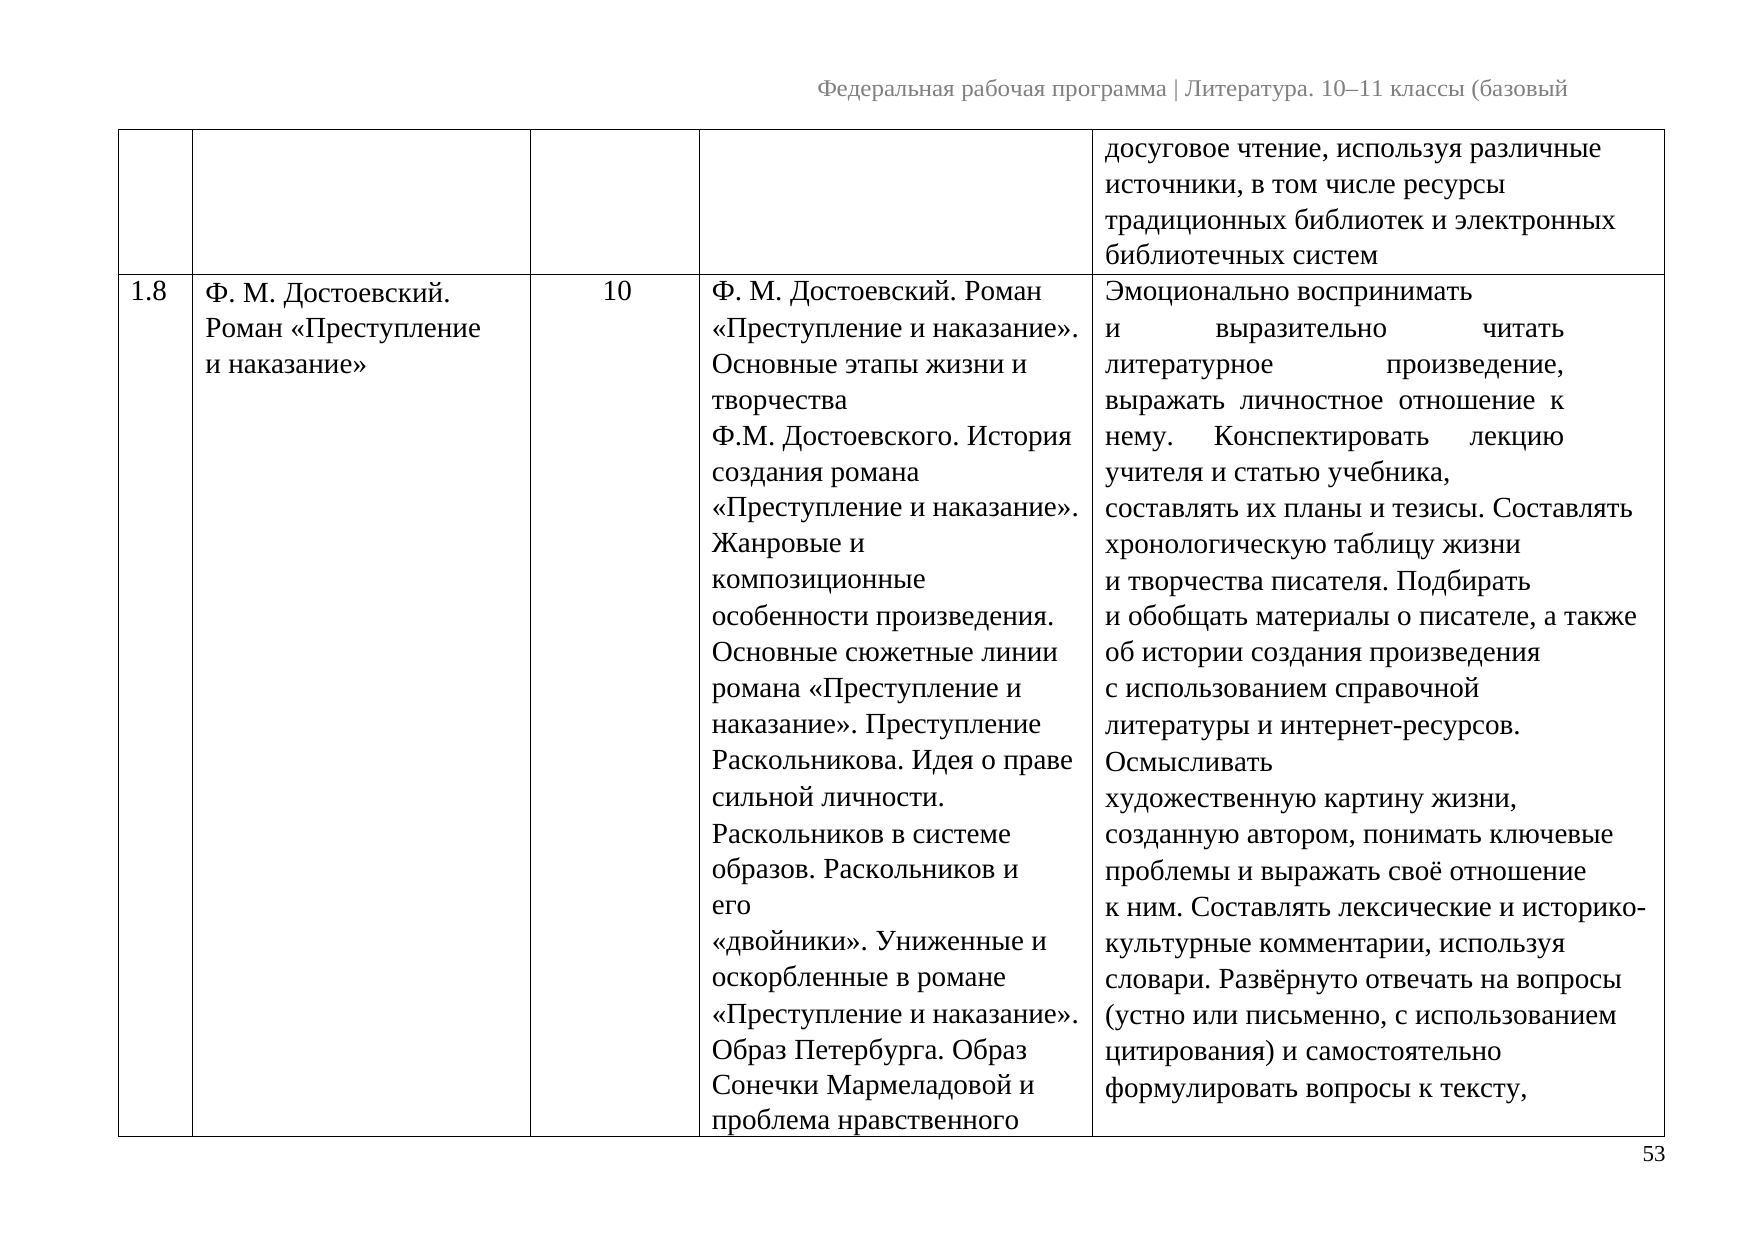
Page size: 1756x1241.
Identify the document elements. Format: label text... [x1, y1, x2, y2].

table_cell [193, 275, 530, 1136]
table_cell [700, 275, 1092, 1136]
table_cell 1.8 [119, 275, 192, 1136]
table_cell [1093, 275, 1664, 1136]
table_header [531, 130, 699, 274]
table_header [193, 130, 530, 274]
table_header [700, 130, 1092, 274]
table_header досуговое чтение, используя различные источники, в том числе ресурсы традиционных библиотек и электронных библиотечных систем [1093, 130, 1664, 274]
table_cell 10 [531, 275, 699, 1136]
table_header [119, 130, 192, 274]
